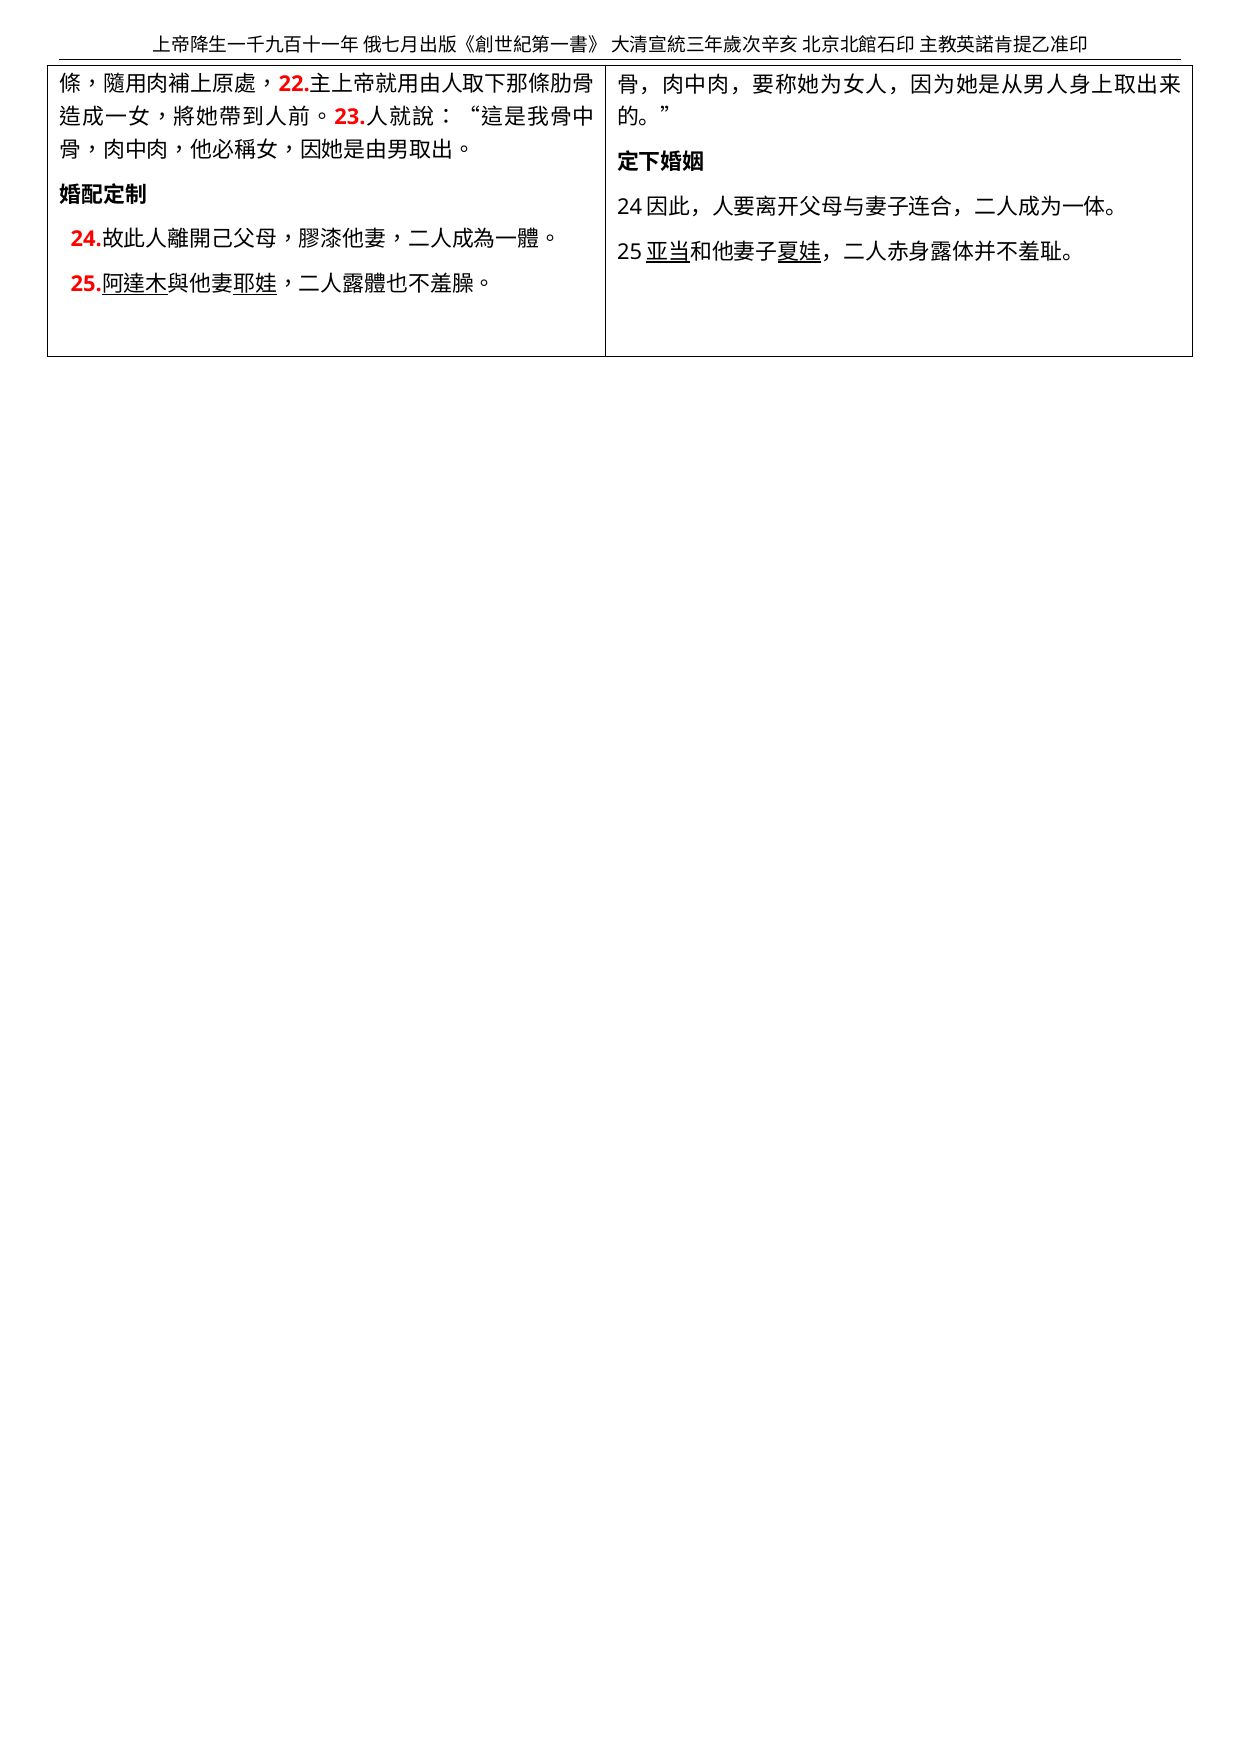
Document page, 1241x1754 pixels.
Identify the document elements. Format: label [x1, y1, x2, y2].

table_cell [48, 66, 605, 356]
table_cell [606, 66, 1192, 356]
